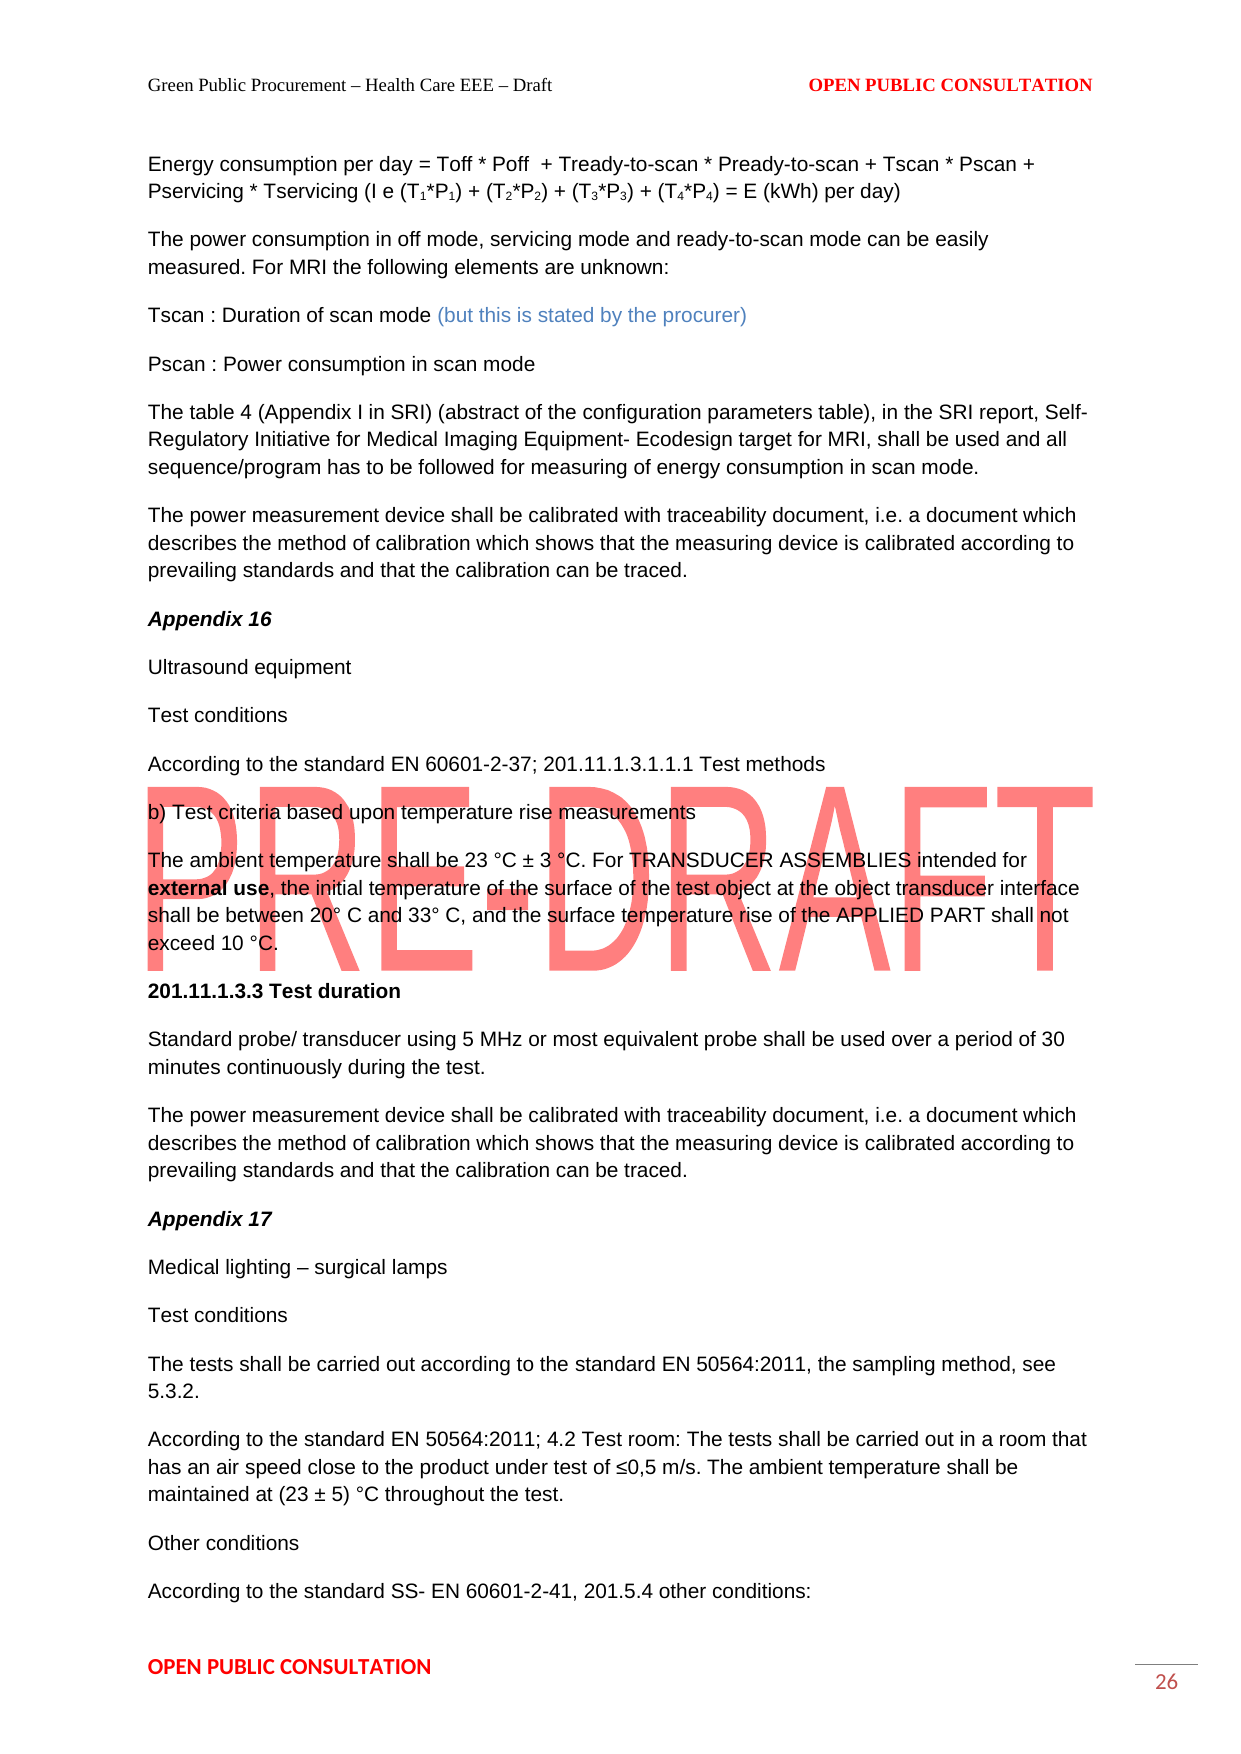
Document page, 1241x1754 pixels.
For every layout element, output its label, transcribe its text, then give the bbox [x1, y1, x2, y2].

text According to the standard SS- EN 60601-2-41, 201.5.4 other conditions: [148, 1579, 1093, 1603]
text Energy consumption per day = Toff * Poff + Tready-to-scan * Pready-to-scan + Tscan * Pscan + Pservicing * Tservicing (I e (T1*P1) + (T2*P2) + (T3*P3) + (T4*P4) = E (kWh) per day) [148, 151, 1093, 203]
text Medical lighting – surgical lamps [148, 1255, 1093, 1279]
text Appendix 17 [148, 1206, 1093, 1230]
text 201.11.1.3.3 Test duration [148, 979, 1093, 1003]
text The ambient temperature shall be 23 °C ± 3 °C. For TRANSDUCER ASSEMBLIES intended for external use, the initial temperature of the surface of the test object at the object transducer interface shall be between 20° C and 33° C, and the surface temperature rise of the APPLIED PART shall not exceed 10 °C. [148, 848, 1093, 954]
text Pscan : Power consumption in scan mode [148, 351, 1093, 375]
text Other conditions [148, 1531, 1093, 1554]
text The tests shall be carried out according to the standard EN 50564:2011, the sampling method, see 5.3.2. [148, 1351, 1093, 1403]
text The power measurement device shall be calibrated with traceability document, i.e. a document which describes the method of calibration which shows that the measuring device is calibrated according to prevailing standards and that the calibration can be traced. [148, 1103, 1093, 1182]
text Test conditions [148, 1303, 1093, 1327]
text According to the standard EN 50564:2011; 4.2 Test room: The tests shall be carried out in a room that has an air speed close to the product under test of ≤0,5 m/s. The ambient temperature shall be maintained at (23 ± 5) °C throughout the test. [148, 1427, 1093, 1506]
text The power consumption in off mode, servicing mode and ready-to-scan mode can be easily measured. For MRI the following elements are unknown: [148, 227, 1093, 279]
text Ultrasound equipment [148, 655, 1093, 679]
text b) Test criteria based upon temperature rise measurements [148, 800, 1093, 824]
text Test conditions [148, 703, 1093, 727]
text The table 4 (Appendix I in SRI) (abstract of the configuration parameters table), in the SRI report, Self-Regulatory Initiative for Medical Imaging Equipment- Ecodesign target for MRI, shall be used and all sequence/program has to be followed for measuring of energy consumption in scan mode. [148, 400, 1093, 479]
text Appendix 16 [148, 606, 1093, 630]
text According to the standard EN 60601-2-37; 201.11.1.3.1.1.1 Test methods [148, 751, 1093, 775]
text Tscan : Duration of scan mode (but this is stated by the procurer) [148, 303, 1093, 327]
text The power measurement device shall be calibrated with traceability document, i.e. a document which describes the method of calibration which shows that the measuring device is calibrated according to prevailing standards and that the calibration can be traced. [148, 503, 1093, 582]
text Standard probe/ transducer using 5 MHz or most equivalent probe shall be used over a period of 30 minutes continuously during the test. [148, 1027, 1093, 1079]
